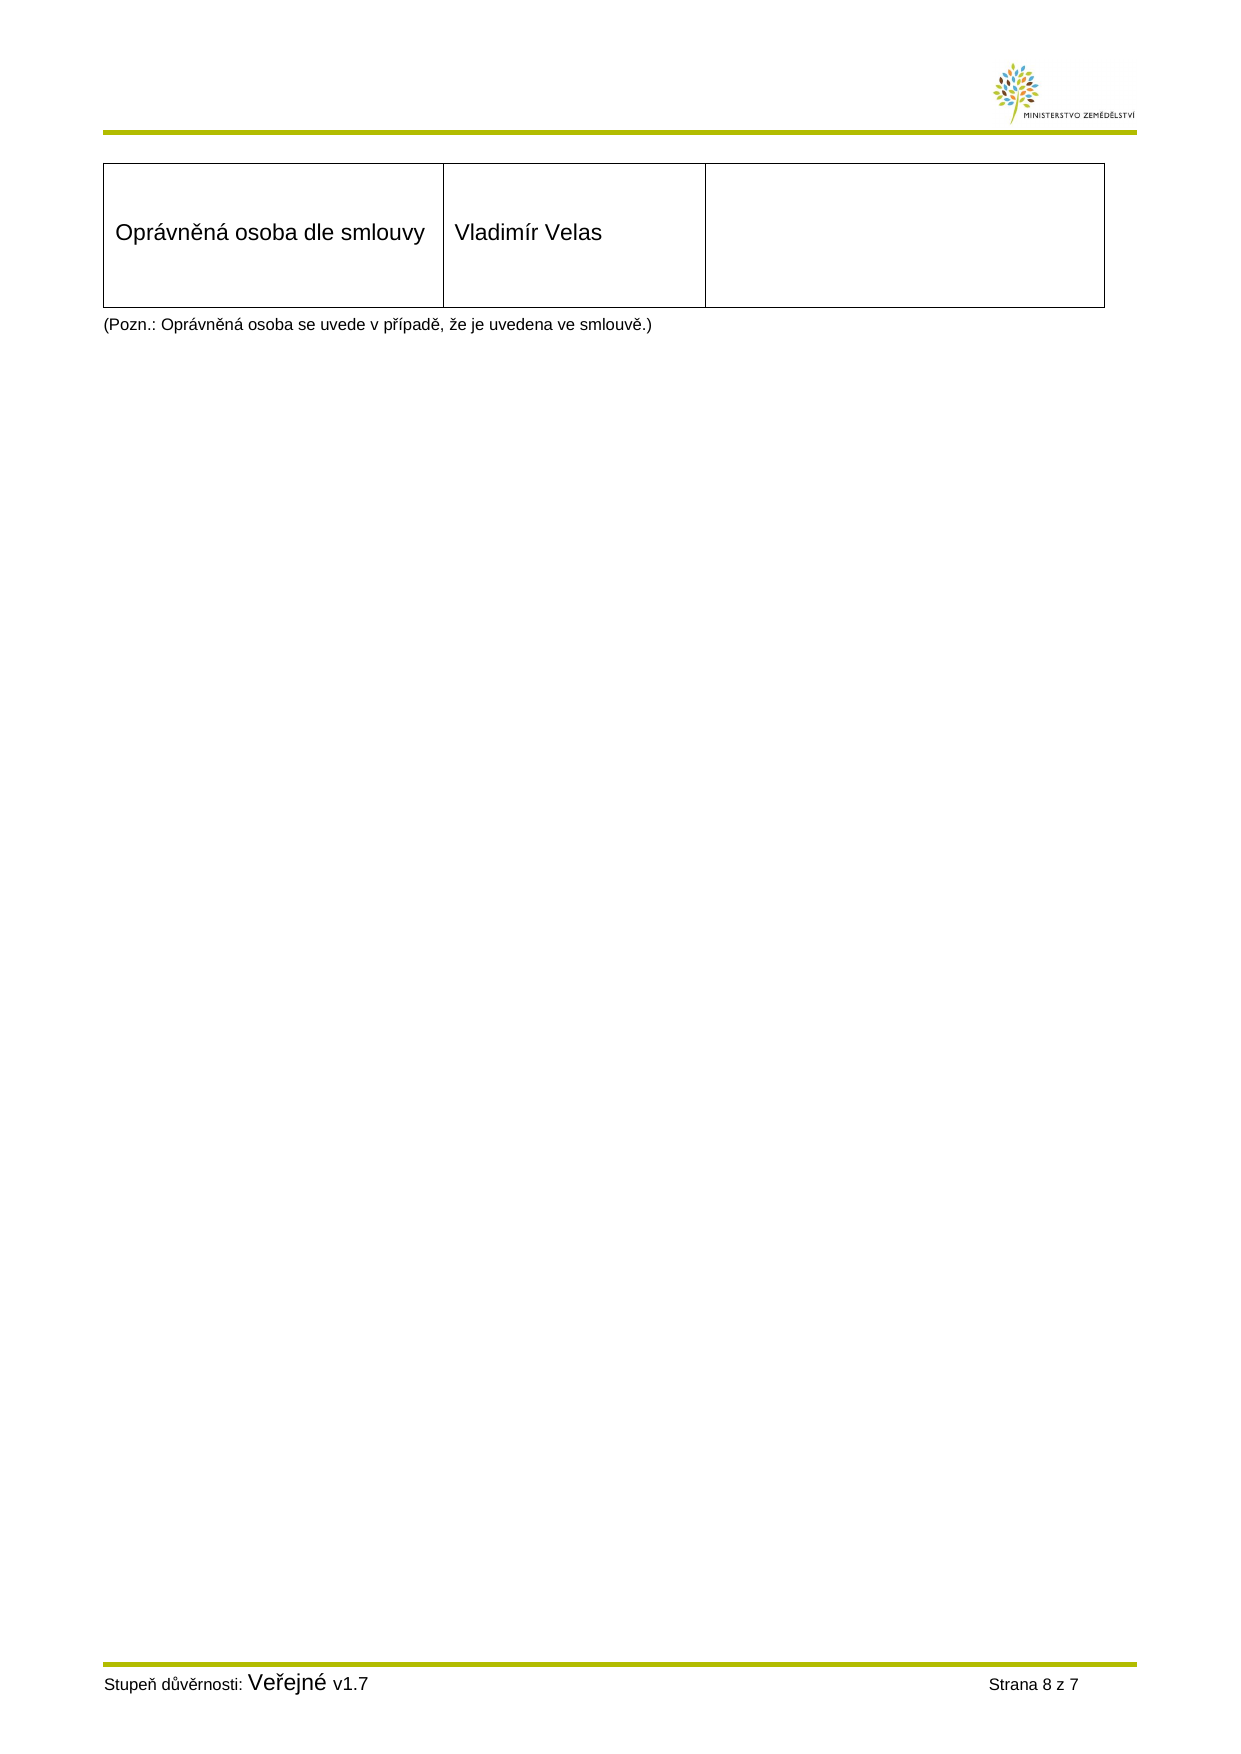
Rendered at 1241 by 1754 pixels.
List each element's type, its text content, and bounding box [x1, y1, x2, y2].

table_cell Oprávněná osoba dle smlouvy [104, 164, 443, 307]
table_cell [706, 164, 1104, 307]
table_cell Vladimír Velas [444, 164, 705, 307]
text (Pozn.: Oprávněná osoba se uvede v případě, že je uvedena ve smlouvě.) [103, 314, 1092, 334]
picture [991, 59, 1137, 128]
